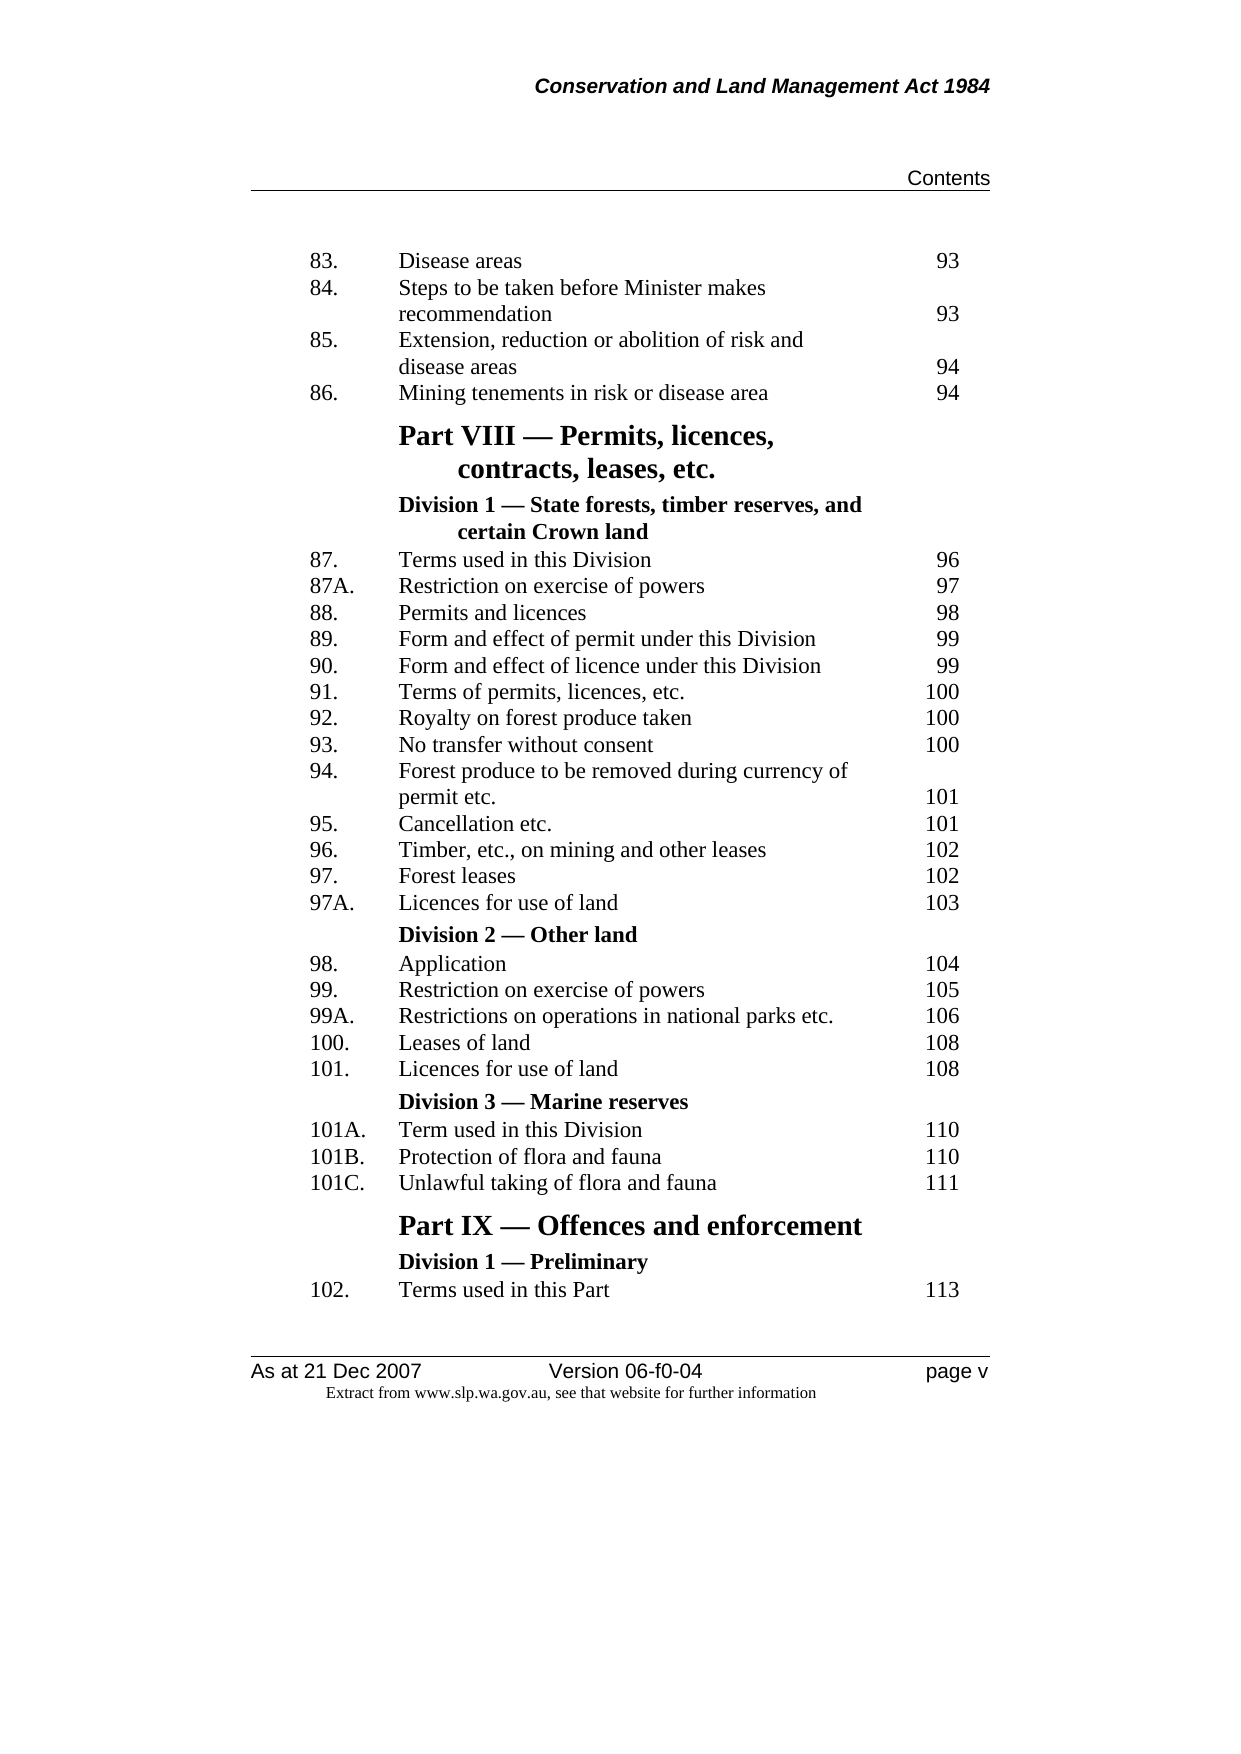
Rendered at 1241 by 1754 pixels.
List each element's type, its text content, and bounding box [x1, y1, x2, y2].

text Part IX — Offences and enforcement [398, 1208, 872, 1241]
text Part VIII — Permits, licences, contracts, leases, etc. [398, 418, 872, 485]
text 99A. Restrictions on operations in national parks etc. 106 [309, 1003, 872, 1029]
text 99. Restriction on exercise of powers 105 [309, 976, 872, 1003]
text 93. No transfer without consent 100 [309, 731, 872, 757]
text 95. Cancellation etc. 101 [309, 810, 872, 836]
text Division 1 — Preliminary [398, 1248, 872, 1274]
text 94. Forest produce to be removed during currency of permit etc. 101 [309, 757, 872, 810]
text 101B. Protection of flora and fauna 110 [309, 1143, 872, 1169]
text 102. Terms used in this Part 113 [309, 1276, 872, 1302]
text 97. Forest leases 102 [309, 862, 872, 889]
text 87. Terms used in this Division 96 [309, 546, 872, 573]
text 89. Form and effect of permit under this Division 99 [309, 625, 872, 652]
text 83. Disease areas 93 [309, 247, 872, 274]
text 101A. Term used in this Division 110 [309, 1116, 872, 1143]
text 85. Extension, reduction or abolition of risk and disease areas 94 [309, 327, 872, 379]
text 86. Mining tenements in risk or disease area 94 [309, 379, 872, 406]
text Division 1 — State forests, timber reserves, and certain Crown land [398, 491, 872, 544]
text Division 2 — Other land [398, 921, 872, 948]
text 101. Licences for use of land 108 [309, 1055, 872, 1082]
text 91. Terms of permits, licences, etc. 100 [309, 678, 872, 704]
text 96. Timber, etc., on mining and other leases 102 [309, 836, 872, 862]
text 97A. Licences for use of land 103 [309, 889, 872, 915]
text 87A. Restriction on exercise of powers 97 [309, 573, 872, 599]
text 88. Permits and licences 98 [309, 599, 872, 625]
text 90. Form and effect of licence under this Division 99 [309, 652, 872, 678]
text 100. Leases of land 108 [309, 1029, 872, 1055]
text 84. Steps to be taken before Minister makes recommendation 93 [309, 274, 872, 327]
text 98. Application 104 [309, 950, 872, 976]
text 92. Royalty on forest produce taken 100 [309, 704, 872, 731]
text 101C. Unlawful taking of flora and fauna 111 [309, 1169, 872, 1195]
text Division 3 — Marine reserves [398, 1088, 872, 1114]
